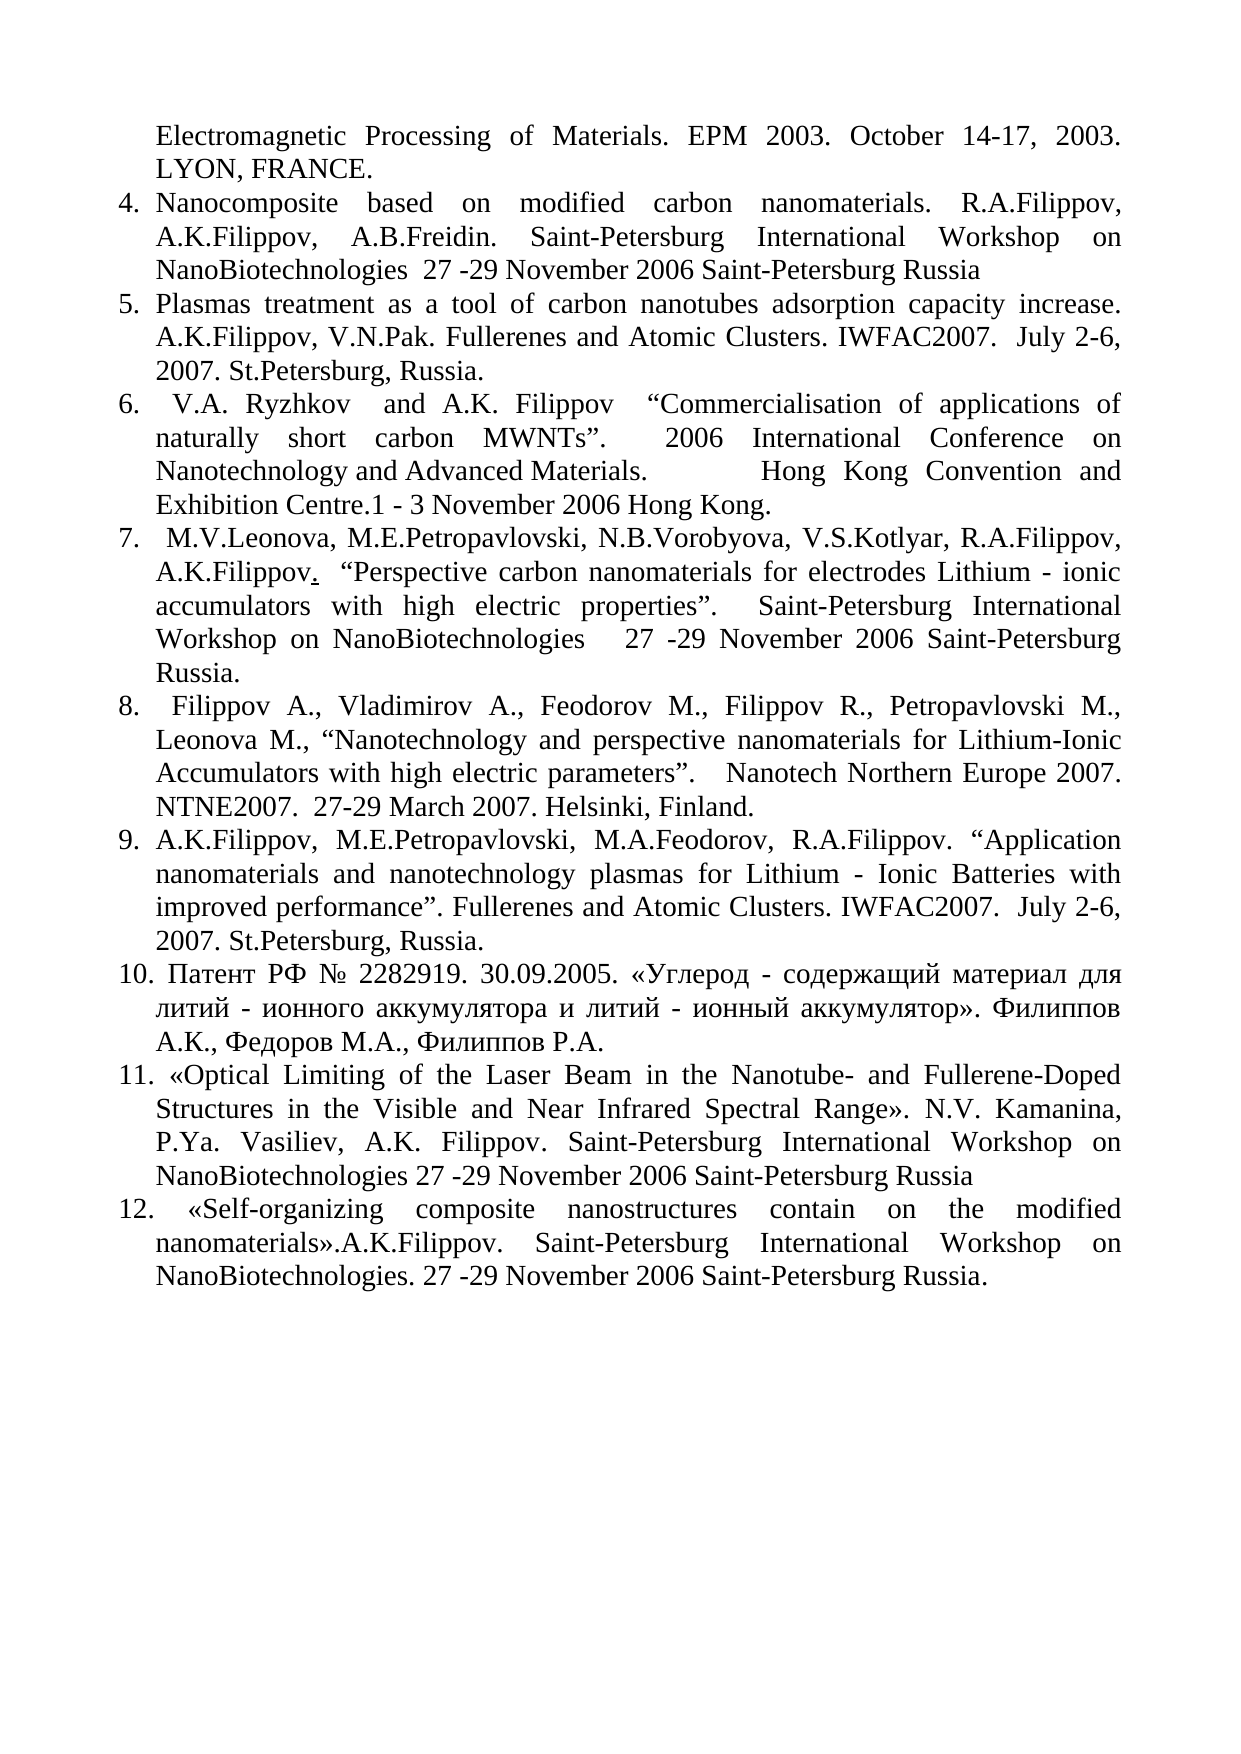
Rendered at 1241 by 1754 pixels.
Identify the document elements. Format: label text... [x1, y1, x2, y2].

list «Self-organizing composite nanostructures contain on the modified nanomaterials».A.K.Filippov. Saint-Petersburg International Workshop on NanoBiotechnologies. 27 -29 November 2006 Saint-Petersburg Russia. [118, 1191, 1122, 1292]
list Патент РФ № 2282919. 30.09.2005. «Углерод - содержащий материал для литий - ионного аккумулятора и литий - ионный аккумулятор». Филиппов А.К., Федоров М.А., Филиппов Р.А. [118, 957, 1122, 1057]
list V.A. Ryzhkov and A.K. Filippov “Commercialisation of applications of naturally short carbon MWNTs”. 2006 International Conference on Nanotechnology and Advanced Materials. Hong Kong Convention and Exhibition Centre.1 - 3 November 2006 Hong Kong. [118, 386, 1122, 521]
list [118, 118, 1122, 185]
list M.V.Leonova, M.E.Petropavlovski, N.B.Vorobyova, V.S.Kotlyar, R.A.Filippov, A.K.Filippov. “Perspective carbon nanomaterials for electrodes Lithium - ionic accumulators with high electric properties”. Saint-Petersburg International Workshop on NanoBiotechnologies 27 -29 November 2006 Saint-Petersburg Russia. [118, 521, 1122, 688]
list Plasmas treatment as a tool of carbon nanotubes adsorption capacity increase. A.K.Filippov, V.N.Pak. Fullerenes and Atomic Clusters. IWFAC2007. July 2-6, 2007. St.Petersburg, Russia. [118, 286, 1122, 386]
list Nanocomposite based on modified carbon nanomaterials. R.A.Filippov, A.K.Filippov, A.B.Freidin. Saint-Petersburg International Workshop on NanoBiotechnologies 27 -29 November 2006 Saint-Petersburg Russia [118, 185, 1122, 286]
list Filippov A., Vladimirov A., Feodorov M., Filippov R., Petropavlovski M., Leonova M., “Nanotechnology and perspective nanomaterials for Lithium-Ionic Accumulators with high electric parameters”. Nanotech Northern Europe 2007. NTNE2007. 27-29 March 2007. Helsinki, Finland. [118, 688, 1122, 822]
list A.K.Filippov, M.E.Petropavlovski, M.A.Feodorov, R.A.Filippov. “Application nanomaterials and nanotechnology plasmas for Lithium - Ionic Batteries with improved performance”. Fullerenes and Atomic Clusters. IWFAC2007. July 2-6, 2007. St.Petersburg, Russia. [118, 822, 1122, 957]
list «Optical Limiting of the Laser Beam in the Nanotube- and Fullerene-Doped Structures in the Visible and Near Infrared Spectral Range». N.V. Kamanina, P.Ya. Vasiliev, A.K. Filippov. Saint-Petersburg International Workshop on NanoBiotechnologies 27 -29 November 2006 Saint-Petersburg Russia [118, 1057, 1122, 1191]
